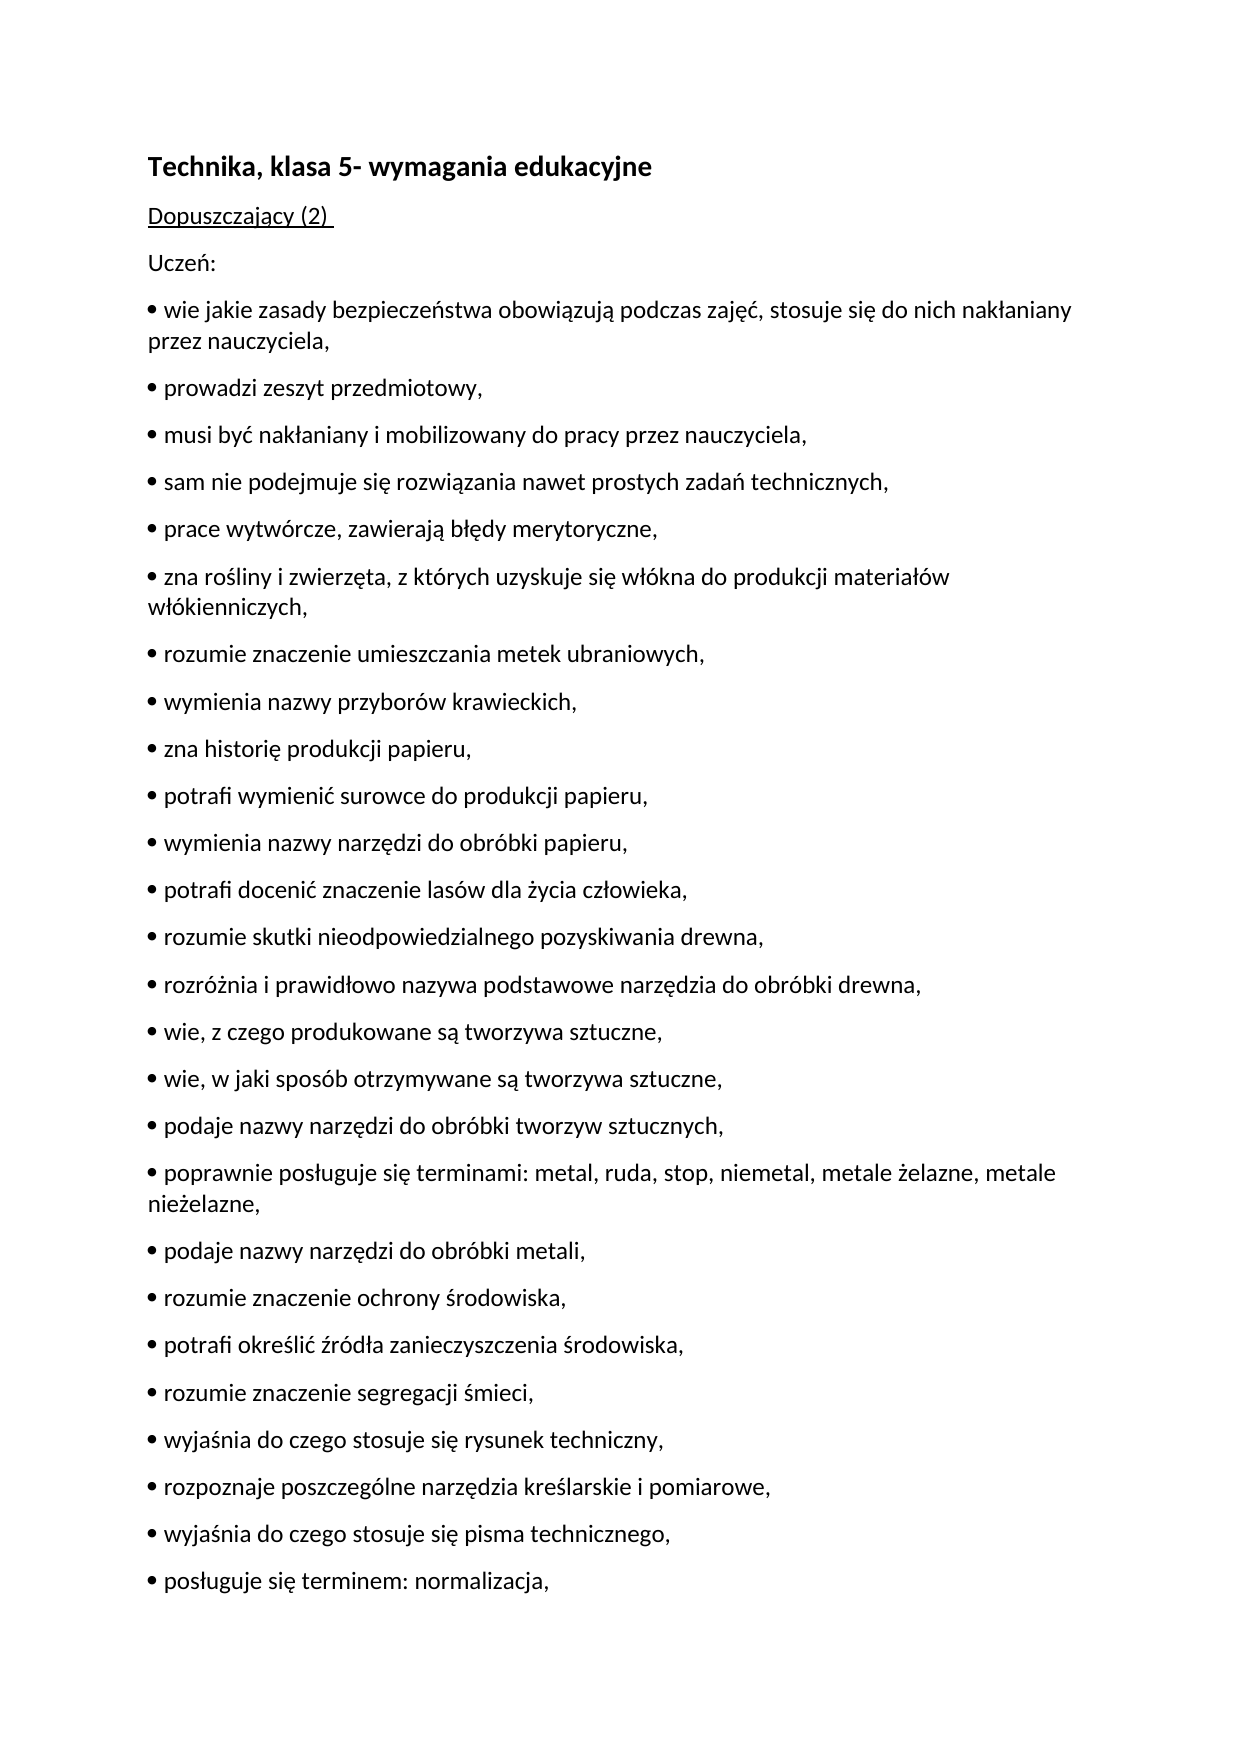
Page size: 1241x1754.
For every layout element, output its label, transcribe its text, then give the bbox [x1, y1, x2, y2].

text potrafi wymienić surowce do produkcji papieru, [148, 780, 1093, 811]
text zna historię produkcji papieru, [148, 733, 1093, 763]
text Dopuszczający (2) [148, 200, 1093, 230]
text rozumie znaczenie ochrony środowiska, [148, 1282, 1093, 1313]
text wie, w jaki sposób otrzymywane są tworzywa sztuczne, [148, 1063, 1093, 1094]
text rozumie znaczenie segregacji śmieci, [148, 1377, 1093, 1407]
text posługuje się terminem: normalizacja, [148, 1566, 1093, 1596]
text zna rośliny i zwierzęta, z których uzyskuje się włókna do produkcji materiałów włókienniczych, [148, 561, 1093, 622]
text podaje nazwy narzędzi do obróbki tworzyw sztucznych, [148, 1110, 1093, 1141]
text Technika, klasa 5- wymagania edukacyjne [148, 148, 1093, 183]
text poprawnie posługuje się terminami: metal, ruda, stop, niemetal, metale żelazne, metale nieżelazne, [148, 1157, 1093, 1218]
text rozumie skutki nieodpowiedzialnego pozyskiwania drewna, [148, 922, 1093, 952]
text wymienia nazwy przyborów krawieckich, [148, 686, 1093, 716]
text rozróżnia i prawidłowo nazywa podstawowe narzędzia do obróbki drewna, [148, 969, 1093, 999]
text musi być nakłaniany i mobilizowany do pracy przez nauczyciela, [148, 419, 1093, 450]
text potrafi docenić znaczenie lasów dla życia człowieka, [148, 874, 1093, 905]
text rozpoznaje poszczególne narzędzia kreślarskie i pomiarowe, [148, 1471, 1093, 1502]
text Uczeń: [148, 247, 1093, 278]
text prowadzi zeszyt przedmiotowy, [148, 372, 1093, 402]
text wyjaśnia do czego stosuje się pisma technicznego, [148, 1518, 1093, 1549]
text prace wytwórcze, zawierają błędy merytoryczne, [148, 513, 1093, 544]
text wyjaśnia do czego stosuje się rysunek techniczny, [148, 1424, 1093, 1454]
text potrafi określić źródła zanieczyszczenia środowiska, [148, 1329, 1093, 1360]
text wie, z czego produkowane są tworzywa sztuczne, [148, 1016, 1093, 1046]
text rozumie znaczenie umieszczania metek ubraniowych, [148, 638, 1093, 669]
text wymienia nazwy narzędzi do obróbki papieru, [148, 827, 1093, 858]
text sam nie podejmuje się rozwiązania nawet prostych zadań technicznych, [148, 466, 1093, 497]
text podaje nazwy narzędzi do obróbki metali, [148, 1235, 1093, 1266]
text wie jakie zasady bezpieczeństwa obowiązują podczas zajęć, stosuje się do nich nakłaniany przez nauczyciela, [148, 294, 1093, 355]
